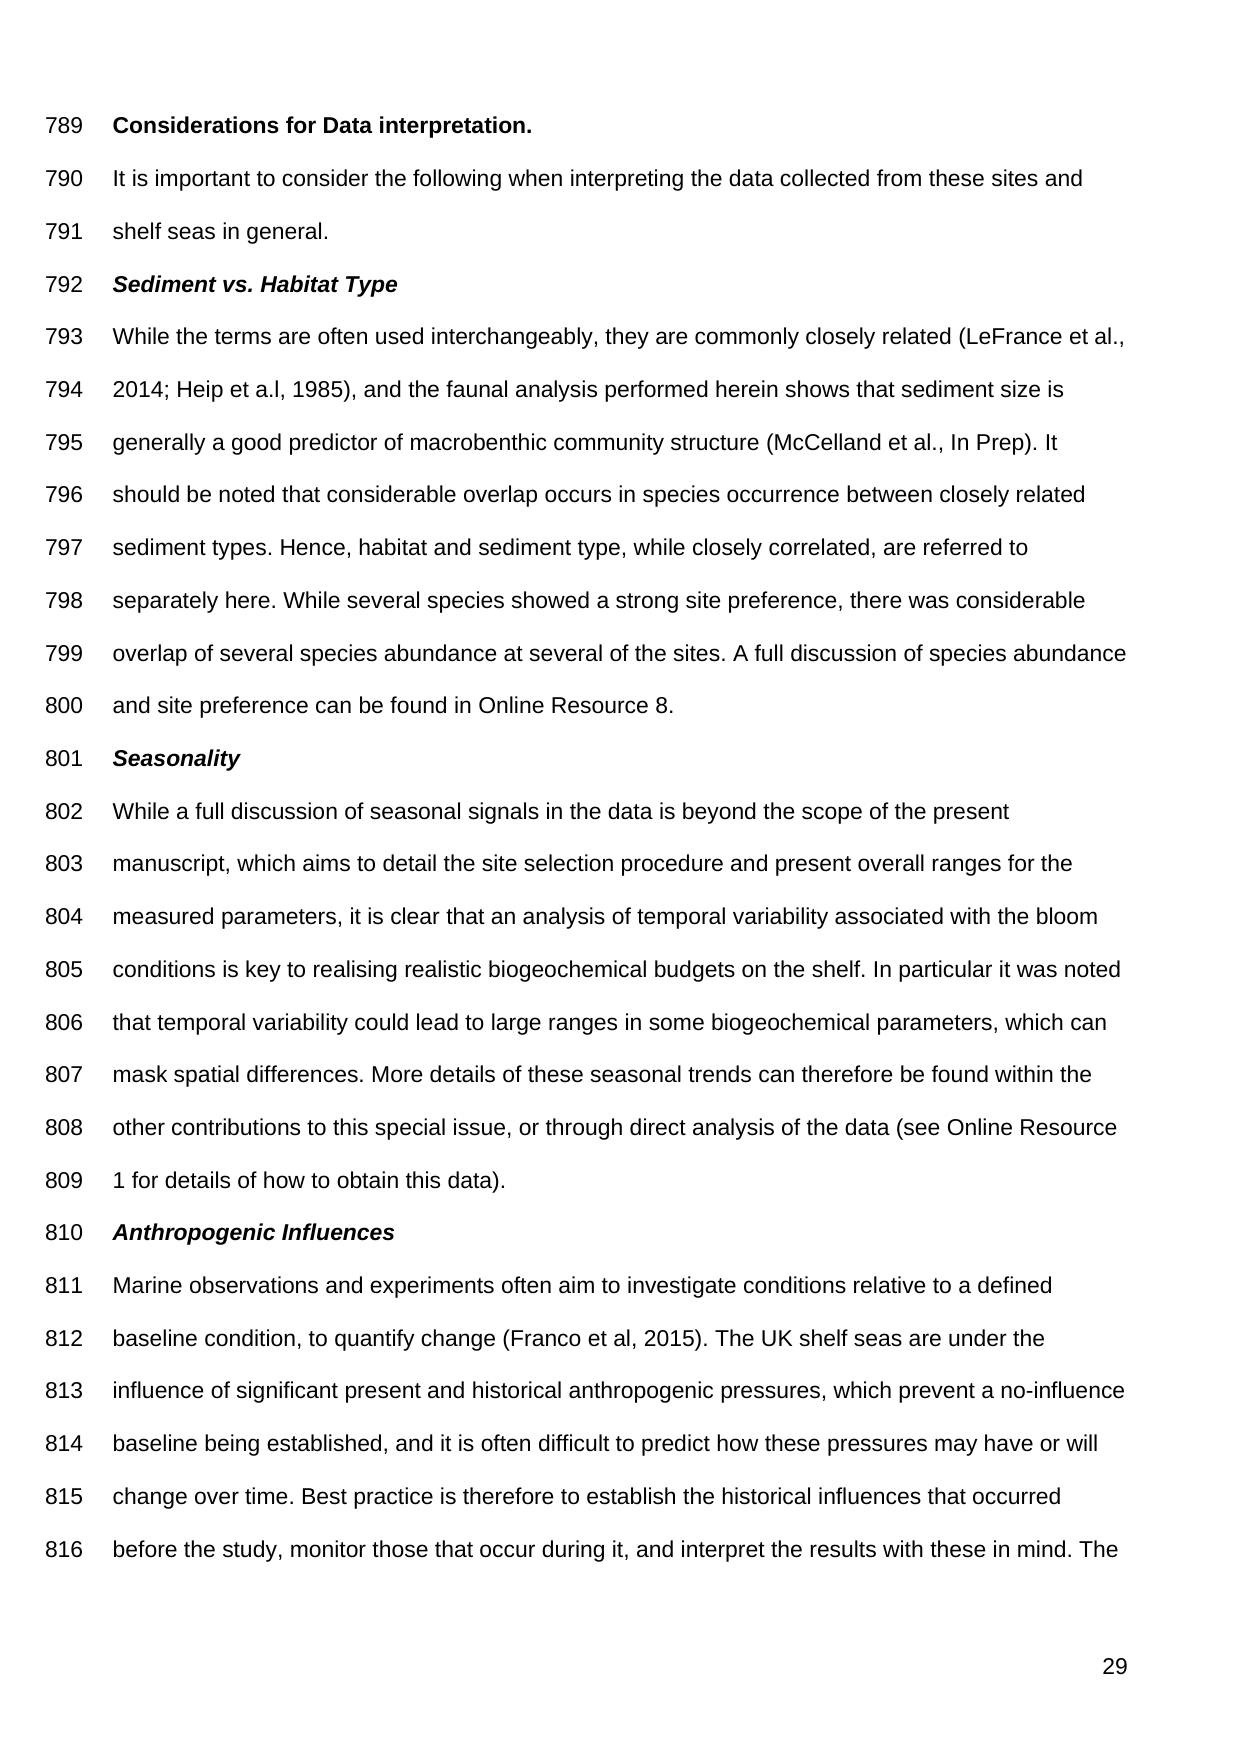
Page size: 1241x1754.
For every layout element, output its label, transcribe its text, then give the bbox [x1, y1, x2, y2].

subtitle Seasonality [112, 745, 1128, 771]
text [112, 1272, 1128, 1562]
subtitle While a full discussion of seasonal signals in the data is beyond the scope of the present manuscript, which aims to detail the site selection procedure and present overall ranges for the measured parameters, it is clear that an analysis of temporal variability associated with the bloom conditions is key to realising realistic biogeochemical budgets on the shelf. In particular it was noted that temporal variability could lead to large ranges in some biogeochemical parameters, which can mask spatial differences. More details of these seasonal trends can therefore be found within the other contributions to this special issue, or through direct analysis of the data (see Online Resource 1 for details of how to obtain this data). [112, 798, 1128, 1193]
subtitle Sediment vs. Habitat Type [112, 271, 1128, 297]
text While the terms are often used interchangeably, they are commonly closely related (LeFrance et al., 2014; Heip et a.l, 1985), and the faunal analysis performed herein shows that sediment size is generally a good predictor of macrobenthic community structure (McCelland et al., In Prep). It should be noted that considerable overlap occurs in species occurrence between closely related sediment types. Hence, habitat and sediment type, while closely correlated, are referred to separately here. While several species showed a strong site preference, there was considerable overlap of several species abundance at several of the sites. A full discussion of species abundance and site preference can be found in Online Resource 8. [112, 323, 1128, 719]
text It is important to consider the following when interpreting the data collected from these sites and shelf seas in general. [112, 165, 1128, 244]
subtitle Considerations for Data interpretation. [112, 112, 1128, 139]
subtitle Anthropogenic Influences [112, 1219, 1128, 1246]
